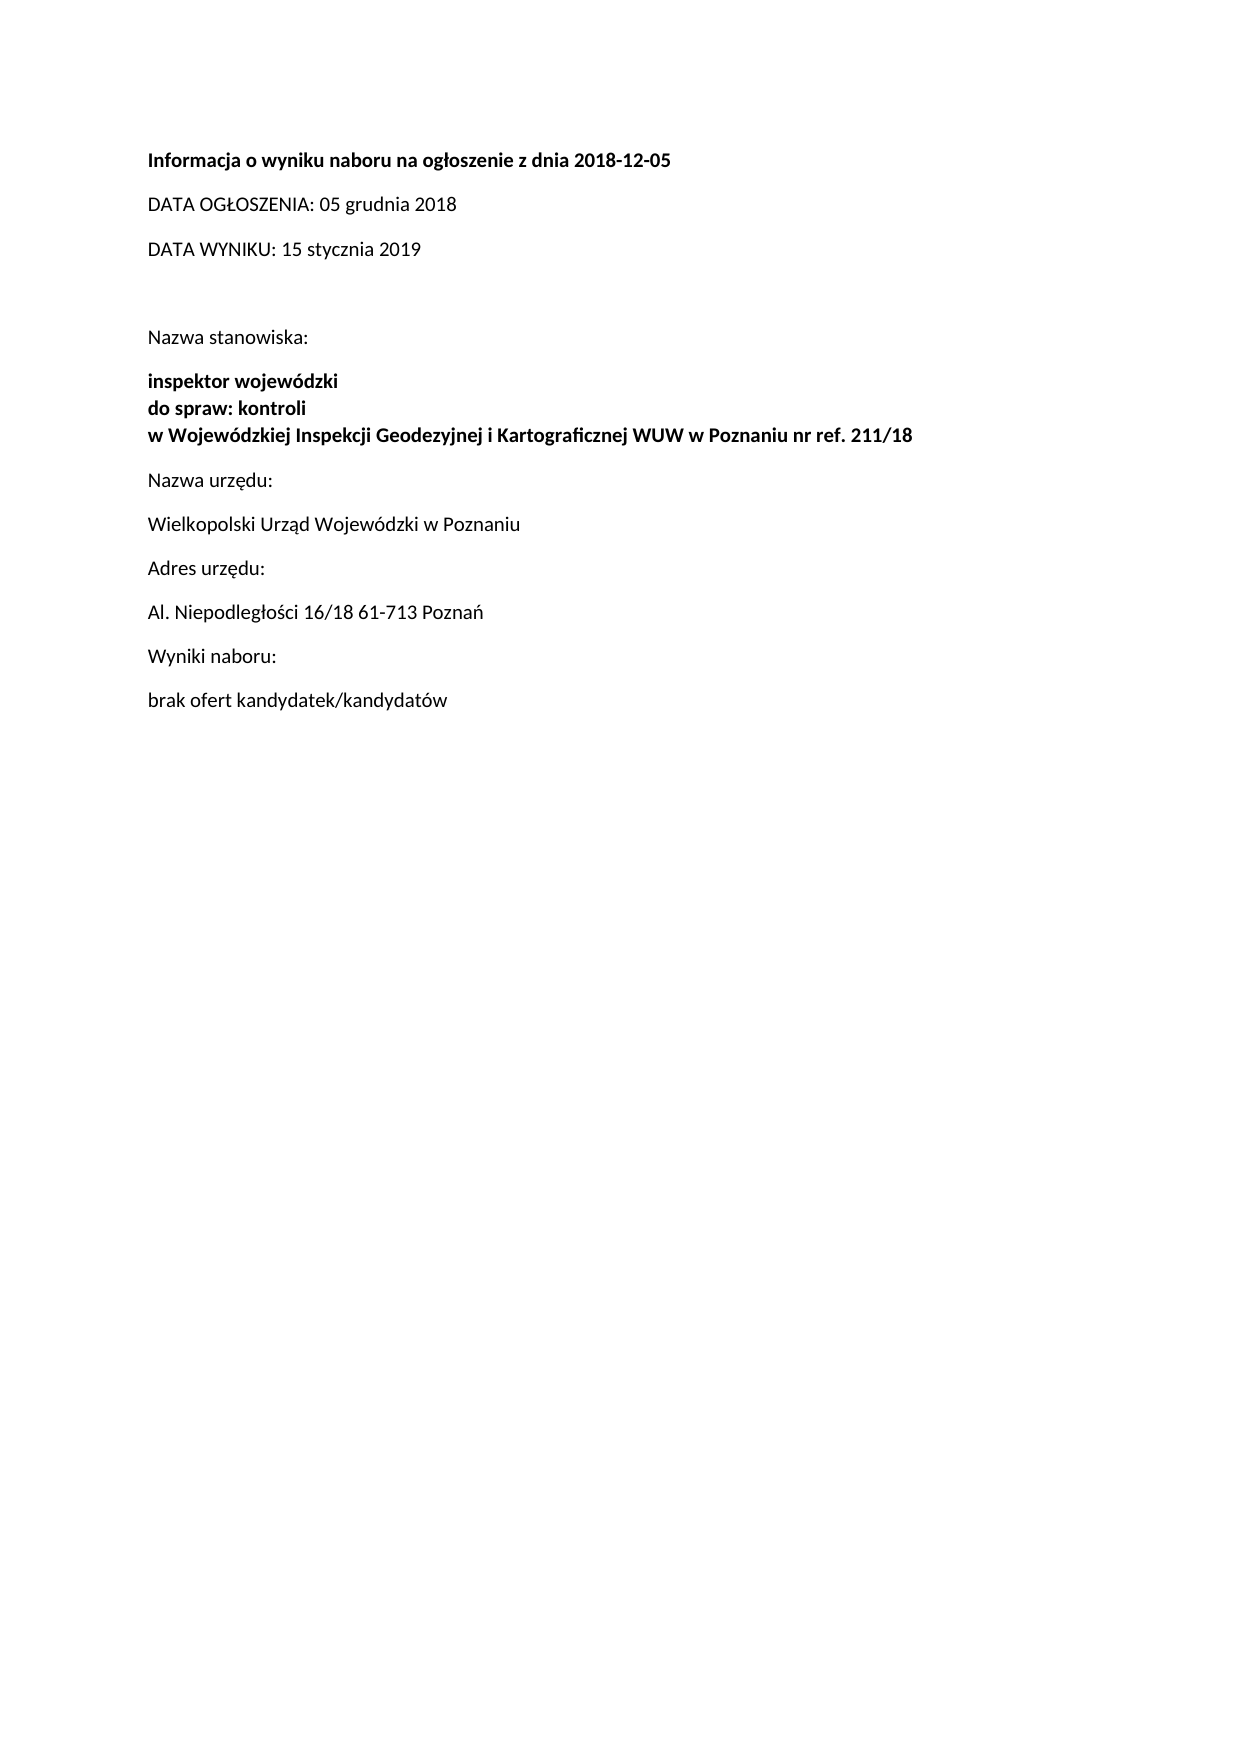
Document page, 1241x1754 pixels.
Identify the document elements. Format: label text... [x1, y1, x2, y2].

text Wyniki naboru: [148, 643, 1093, 668]
text DATA WYNIKU: 15 stycznia 2019 [148, 236, 1093, 261]
text inspektor wojewódzki [148, 368, 1093, 393]
text Nazwa urzędu: [148, 467, 1093, 492]
text Nazwa stanowiska: [148, 324, 1093, 349]
text brak ofert kandydatek/kandydatów [148, 687, 1093, 712]
text Al. Niepodległości 16/18 61-713 Poznań [148, 599, 1093, 624]
text DATA OGŁOSZENIA: 05 grudnia 2018 [148, 192, 1093, 217]
text Wielkopolski Urząd Wojewódzki w Poznaniu [148, 511, 1093, 536]
text w Wojewódzkiej Inspekcji Geodezyjnej i Kartograficznej WUW w Poznaniu nr ref. 211/18 [148, 423, 1093, 448]
text Adres urzędu: [148, 555, 1093, 580]
text Informacja o wyniku naboru na ogłoszenie z dnia 2018-12-05 [148, 148, 1093, 173]
text do spraw: kontroli [148, 395, 1093, 421]
